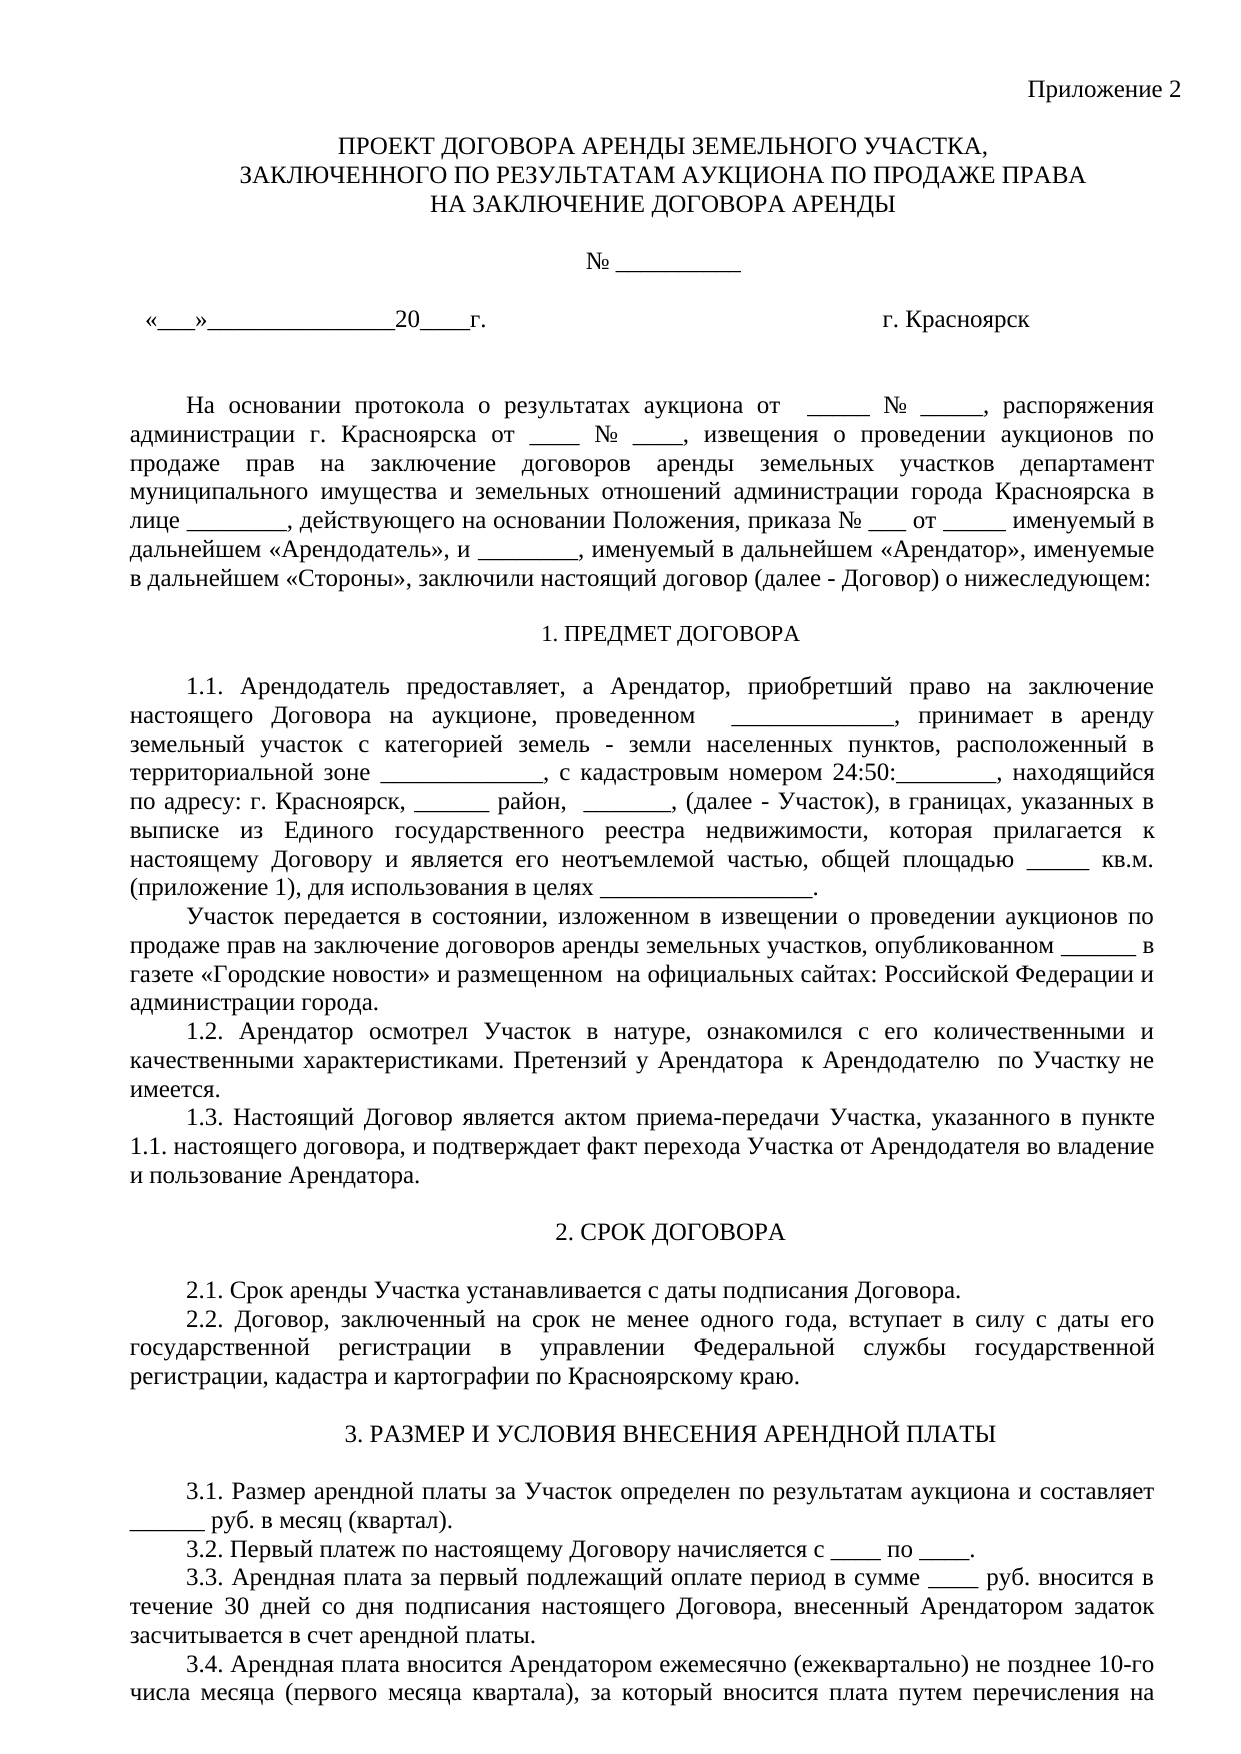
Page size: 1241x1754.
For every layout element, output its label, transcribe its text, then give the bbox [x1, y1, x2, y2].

text заключенного по результатам аукциона по продаже права [89, 160, 1181, 189]
text «___»_______________20____г. г. Красноярск [89, 304, 1181, 333]
text на заключение договора аренды [89, 189, 1181, 218]
text Приложение 2 [89, 74, 1181, 103]
text № __________ [89, 246, 1181, 275]
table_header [118, 390, 1167, 1706]
text проект Договора аренды земельного участка, [89, 131, 1181, 160]
